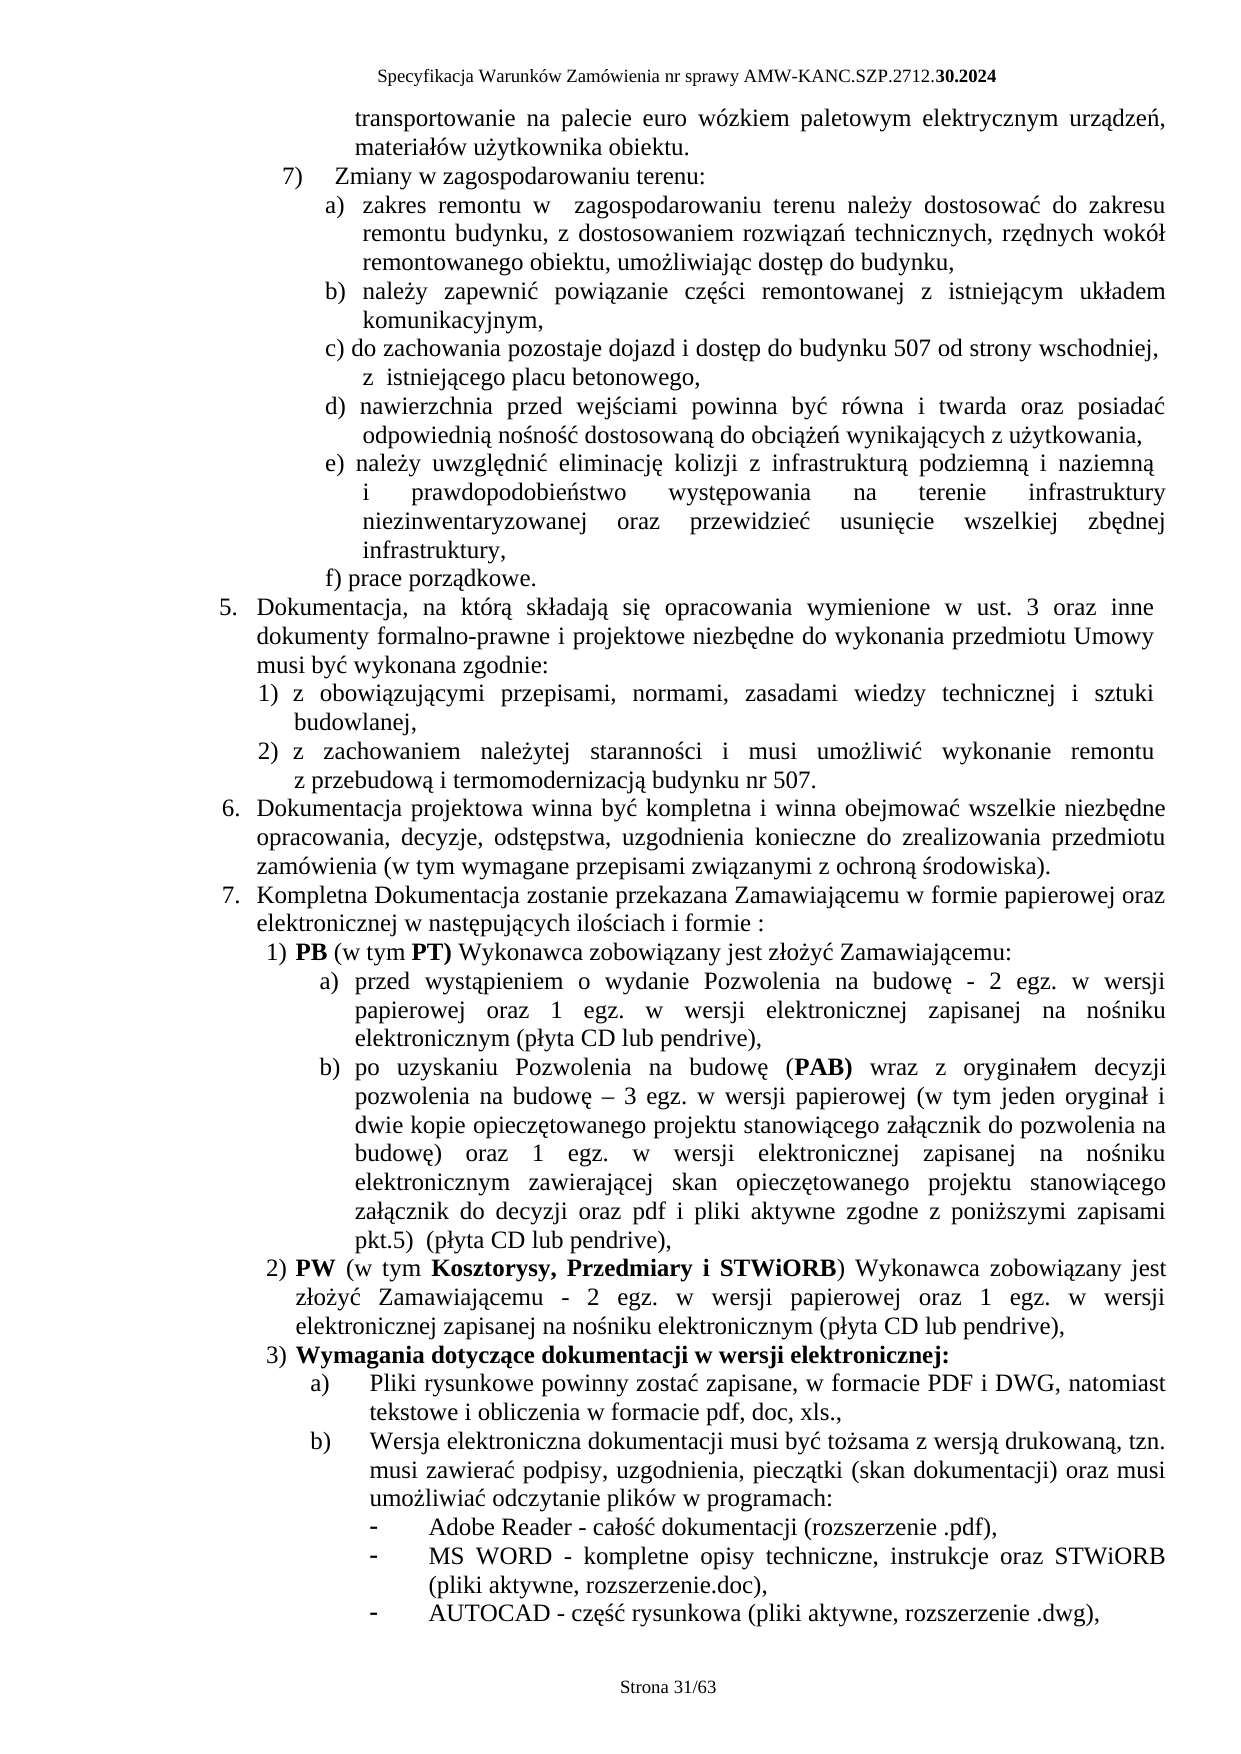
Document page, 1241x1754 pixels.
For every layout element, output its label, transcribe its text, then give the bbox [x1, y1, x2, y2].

list zakres remontu w zagospodarowaniu terenu należy dostosować do zakresu remontu budynku, z dostosowaniem rozwiązań technicznych, rzędnych wokół remontowanego obiektu, umożliwiając dostęp do budynku, [325, 190, 1166, 276]
list z obowiązującymi przepisami, normami, zasadami wiedzy technicznej i sztuki budowlanej, [258, 678, 1155, 736]
list należy zapewnić powiązanie części remontowanej z istniejącym układem komunikacyjnym, [325, 276, 1166, 333]
list PB (w tym PT) Wykonawca zobowiązany jest złożyć Zamawiającemu: [266, 937, 1167, 966]
text d) nawierzchnia przed wejściami powinna być równa i twarda oraz posiadać odpowiednią nośność dostosowaną do obciążeń wynikających z użytkowania, [325, 391, 1166, 448]
list Dokumentacja, na którą składają się opracowania wymienione w ust. 3 oraz inne dokumenty formalno-prawne i projektowe niezbędne do wykonania przedmiotu Umowy musi być wykonana zgodnie: [219, 592, 1155, 678]
list Dokumentacja projektowa winna być kompletna i winna obejmować wszelkie niezbędne opracowania, decyzje, odstępstwa, uzgodnienia konieczne do zrealizowania przedmiotu zamówienia (w tym wymagane przepisami związanymi z ochroną środowiska). [222, 793, 1166, 880]
list przed wystąpieniem o wydanie Pozwolenia na budowę - 2 egz. w wersji papierowej oraz 1 egz. w wersji elektronicznej zapisanej na nośniku elektronicznym (płyta CD lub pendrive), [319, 966, 1167, 1052]
list Adobe Reader - całość dokumentacji (rozszerzenie .pdf), [369, 1512, 1167, 1541]
text c) do zachowania pozostaje dojazd i dostęp do budynku 507 od strony wschodniej, z istniejącego placu betonowego, [325, 333, 1166, 391]
list Wymagania dotyczące dokumentacji w wersji elektronicznej: [266, 1340, 1167, 1368]
list z zachowaniem należytej staranności i musi umożliwić wykonanie remontu z przebudową i termomodernizacją budynku nr 507. [258, 736, 1155, 793]
text f) prace porządkowe. [325, 563, 1166, 592]
list PW (w tym Kosztorysy, Przedmiary i STWiORB) Wykonawca zobowiązany jest złożyć Zamawiającemu - 2 egz. w wersji papierowej oraz 1 egz. w wersji elektronicznej zapisanej na nośniku elektronicznym (płyta CD lub pendrive), [266, 1253, 1167, 1340]
list Pliki rysunkowe powinny zostać zapisane, w formacie PDF i DWG, natomiast tekstowe i obliczenia w formacie pdf, doc, xls., [310, 1368, 1167, 1426]
list MS WORD - kompletne opisy techniczne, instrukcje oraz STWiORB (pliki aktywne, rozszerzenie.doc), [369, 1541, 1167, 1598]
list po uzyskaniu Pozwolenia na budowę (PAB) wraz z oryginałem decyzji pozwolenia na budowę – 3 egz. w wersji papierowej (w tym jeden oryginał i dwie kopie opieczętowanego projektu stanowiącego załącznik do pozwolenia na budowę) oraz 1 egz. w wersji elektronicznej zapisanej na nośniku elektronicznym zawierającej skan opieczętowanego projektu stanowiącego załącznik do decyzji oraz pdf i pliki aktywne zgodne z poniższymi zapisami pkt.5) (płyta CD lub pendrive), [319, 1052, 1167, 1253]
text e) należy uwzględnić eliminację kolizji z infrastrukturą podziemną i naziemną i prawdopodobieństwo występowania na terenie infrastruktury niezinwentaryzowanej oraz przewidzieć usunięcie wszelkiej zbędnej infrastruktury, [325, 448, 1166, 563]
list Kompletna Dokumentacja zostanie przekazana Zamawiającemu w formie papierowej oraz elektronicznej w następujących ilościach i formie : [222, 880, 1166, 937]
list Zmiany w zagospodarowaniu terenu: [282, 161, 1166, 190]
list Wersja elektroniczna dokumentacji musi być tożsama z wersją drukowaną, tzn. musi zawierać podpisy, uzgodnienia, pieczątki (skan dokumentacji) oraz musi umożliwiać odczytanie plików w programach: [310, 1426, 1167, 1512]
list AUTOCAD - część rysunkowa (pliki aktywne, rozszerzenie .dwg), [369, 1598, 1167, 1627]
